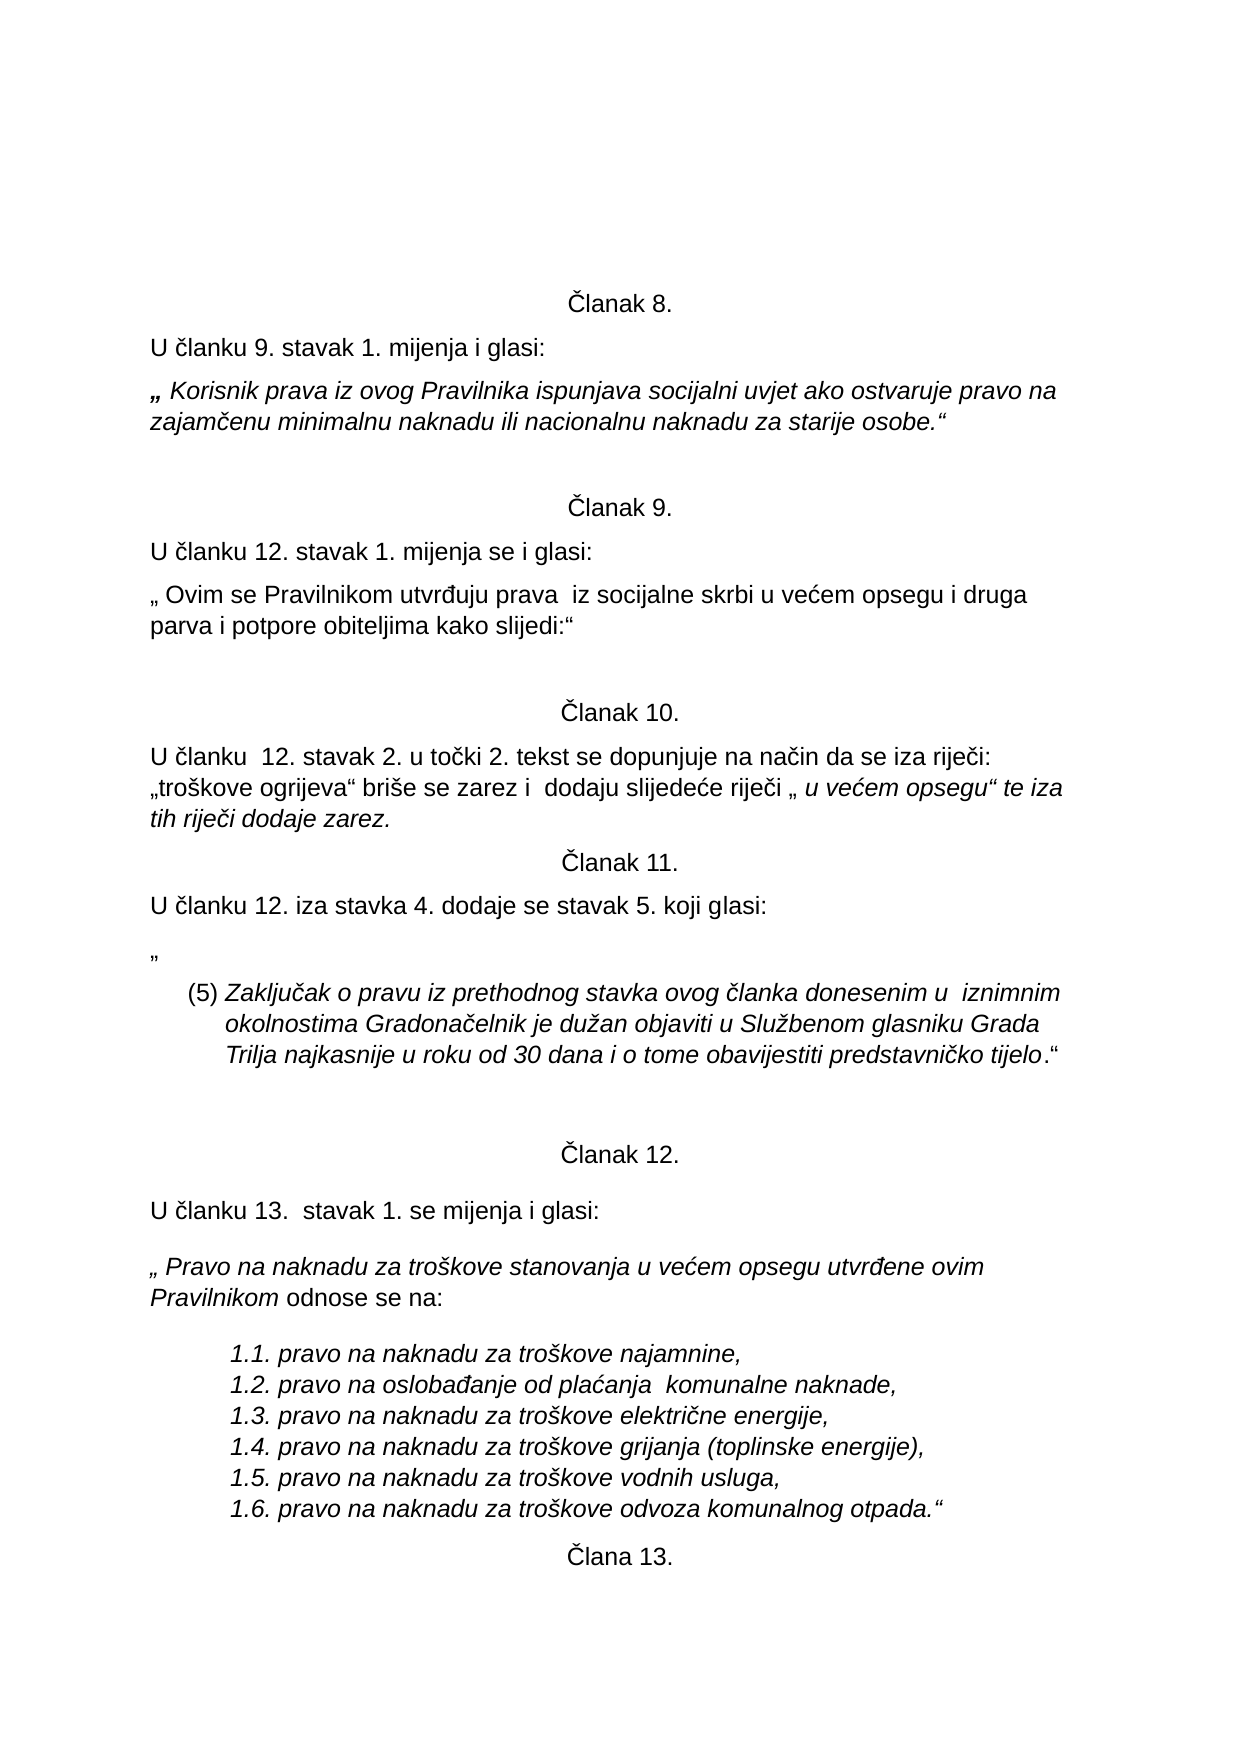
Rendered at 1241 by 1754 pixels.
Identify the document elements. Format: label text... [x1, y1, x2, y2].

list 1.1. pravo na naknadu za troškove najamnine, [230, 1339, 1090, 1368]
text Članak 8. [150, 289, 1090, 318]
text Člana 13. [150, 1542, 1090, 1571]
list 1.6. pravo na naknadu za troškove odvoza komunalnog otpada.“ [230, 1494, 1090, 1523]
text U članku 12. iza stavka 4. dodaje se stavak 5. koji glasi: [150, 891, 1090, 920]
text U članku 12. stavak 1. mijenja se i glasi: [150, 537, 1090, 566]
text U članku 13. stavak 1. se mijenja i glasi: [150, 1196, 1090, 1225]
text Članak 12. [150, 1140, 1090, 1169]
text „ Pravo na naknadu za troškove stanovanja u većem opsegu utvrđene ovim Pravilnikom odnose se na: [150, 1252, 1090, 1312]
list 1.2. pravo na oslobađanje od plaćanja komunalne naknade, [230, 1370, 1090, 1399]
text Članak 11. [150, 848, 1090, 876]
text U članku 9. stavak 1. mijenja i glasi: [150, 332, 1090, 361]
text Članak 10. [150, 698, 1090, 727]
list 1.5. pravo na naknadu za troškove vodnih usluga, [230, 1463, 1090, 1492]
list 1.4. pravo na naknadu za troškove grijanja (toplinske energije), [230, 1432, 1090, 1461]
list Zaključak o pravu iz prethodnog stavka ovog članka donesenim u iznimnim okolnostima Gradonačelnik je dužan objaviti u Službenom glasniku Grada Trilja najkasnije u roku od 30 dana i o tome obavijestiti predstavničko tijelo.“ [187, 978, 1090, 1069]
text „ Ovim se Pravilnikom utvrđuju prava iz socijalne skrbi u većem opsegu i druga parva i potpore obiteljima kako slijedi:“ [150, 580, 1090, 640]
text Članak 9. [150, 493, 1090, 522]
text U članku 12. stavak 2. u točki 2. tekst se dopunjuje na način da se iza riječi: „troškove ogrijeva“ briše se zarez i dodaju slijedeće riječi „ u većem opsegu“ te iza tih riječi dodaje zarez. [150, 742, 1090, 833]
text „ [150, 935, 1090, 963]
list 1.3. pravo na naknadu za troškove električne energije, [230, 1401, 1090, 1430]
text „ Korisnik prava iz ovog Pravilnika ispunjava socijalni uvjet ako ostvaruje pravo na zajamčenu minimalnu naknadu ili nacionalnu naknadu za starije osobe.“ [150, 376, 1090, 466]
